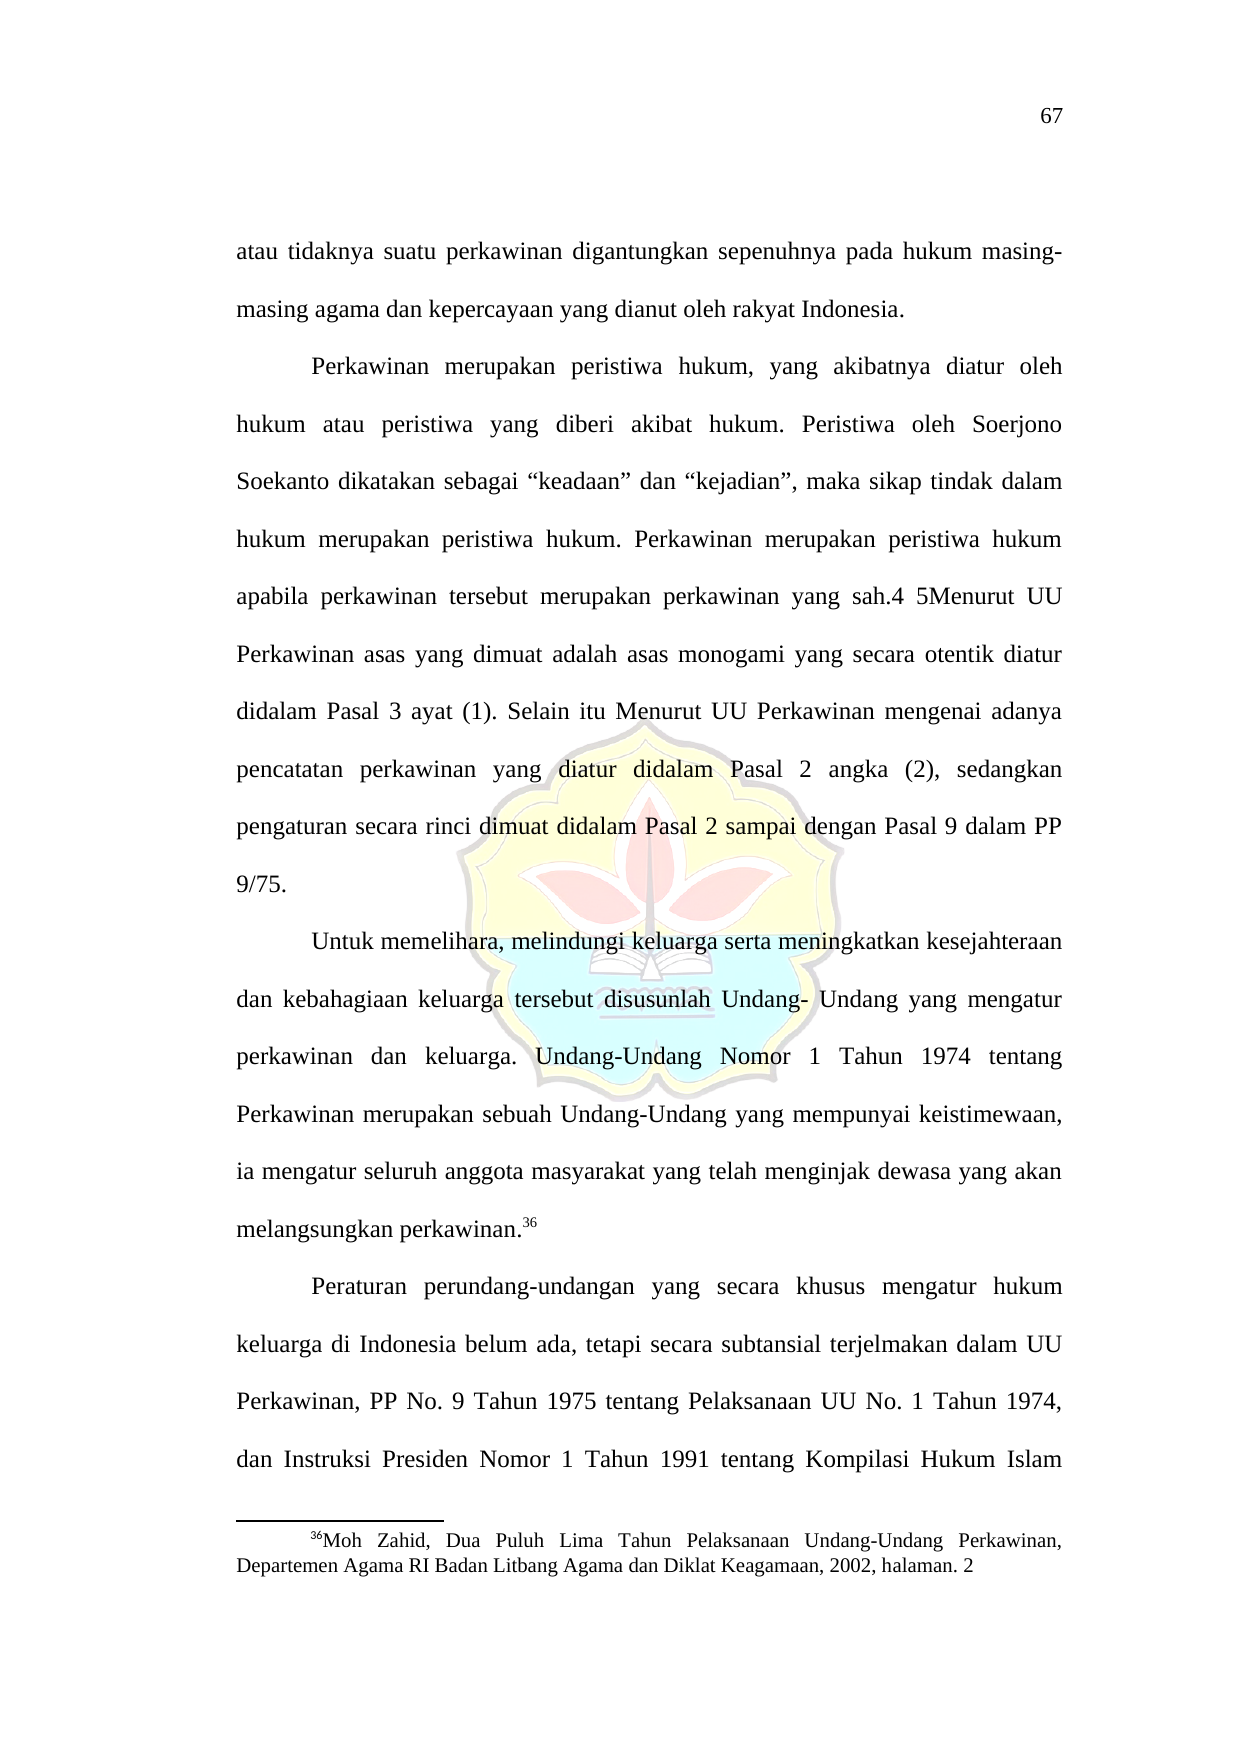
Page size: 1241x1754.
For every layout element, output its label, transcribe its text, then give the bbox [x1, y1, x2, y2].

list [236, 236, 1063, 322]
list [236, 1271, 1063, 1472]
list Untuk memelihara, melindungi keluarga serta meningkatkan kesejahteraan dan kebahagiaan keluarga tersebut disusunlah Undang- Undang yang mengatur perkawinan dan keluarga. Undang-Undang Nomor 1 Tahun 1974 tentang Perkawinan merupakan sebuah Undang-Undang yang mempunyai keistimewaan, ia mengatur seluruh anggota masyarakat yang telah menginjak dewasa yang akan melangsungkan perkawinan. [236, 926, 1063, 1242]
list Perkawinan merupakan peristiwa hukum, yang akibatnya diatur oleh hukum atau peristiwa yang diberi akibat hukum. Peristiwa oleh Soerjono Soekanto dikatakan sebagai “keadaan” dan “kejadian”, maka sikap tindak dalam hukum merupakan peristiwa hukum. Perkawinan merupakan peristiwa hukum apabila perkawinan tersebut merupakan perkawinan yang sah.4 5Menurut UU Perkawinan asas yang dimuat adalah asas monogami yang secara otentik diatur didalam Pasal 3 ayat (1). Selain itu Menurut UU Perkawinan mengenai adanya pencatatan perkawinan yang diatur didalam Pasal 2 angka (2), sedangkan pengaturan secara rinci dimuat didalam Pasal 2 sampai dengan Pasal 9 dalam PP 9/75. [236, 351, 1063, 897]
